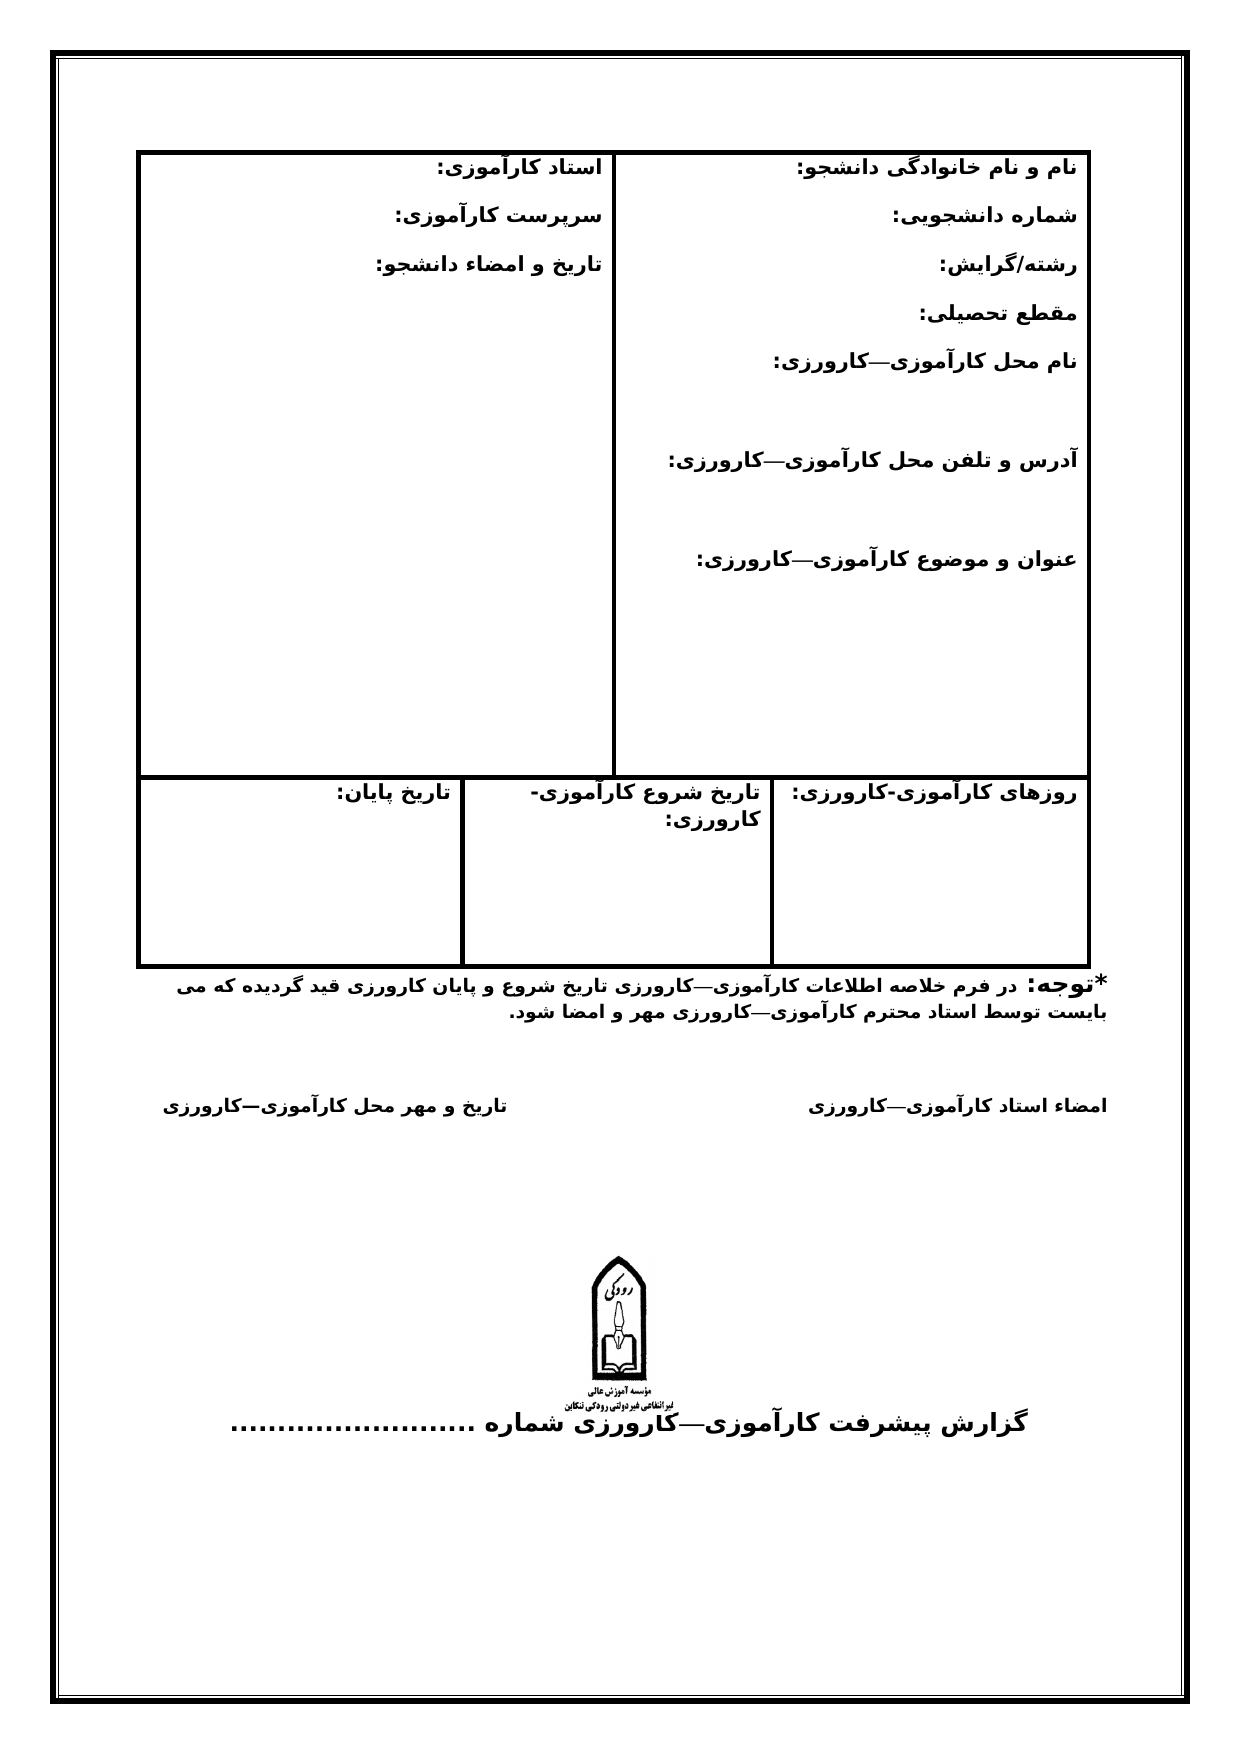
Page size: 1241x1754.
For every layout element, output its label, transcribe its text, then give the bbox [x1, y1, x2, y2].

table_header استاد کارآموزی: سرپرست کارآموزی: تاریخ و امضاء دانشجو: [141, 155, 612, 775]
table_header نام و نام خانوادگی دانشجو: شماره دانشجویی: رشته/گرایش: مقطع تحصیلی: نام محل کارآموزی—کارورزی: آدرس و تلفن محل کارآموزی—کارورزی: عنوان و موضوع کارآموزی—کارورزی: [616, 155, 1087, 775]
text *توجه: در فرم خلاصه اطلاعات کارآموزی—کارورزی تاریخ شروع و پایان کارورزی قید گردیده که می بایست توسط استاد محترم کارآموزی—کارورزی مهر و امضا شود. [150, 969, 1107, 1023]
picture [560, 1249, 674, 1415]
table_cell روزهای کارآموزی-کارورزی: [774, 780, 1087, 964]
text امضاء استاد کارآموزی—کارورزی تاریخ و مهر محل کارآموزی—کارورزی [150, 1094, 1107, 1116]
text گزارش پیشرفت کارآموزی—کارورزی شماره .......................... [150, 1408, 1107, 1437]
table_cell تاریخ پایان: [141, 780, 460, 964]
table_cell تاریخ شروع کارآموزی-کارورزی: [465, 780, 770, 964]
